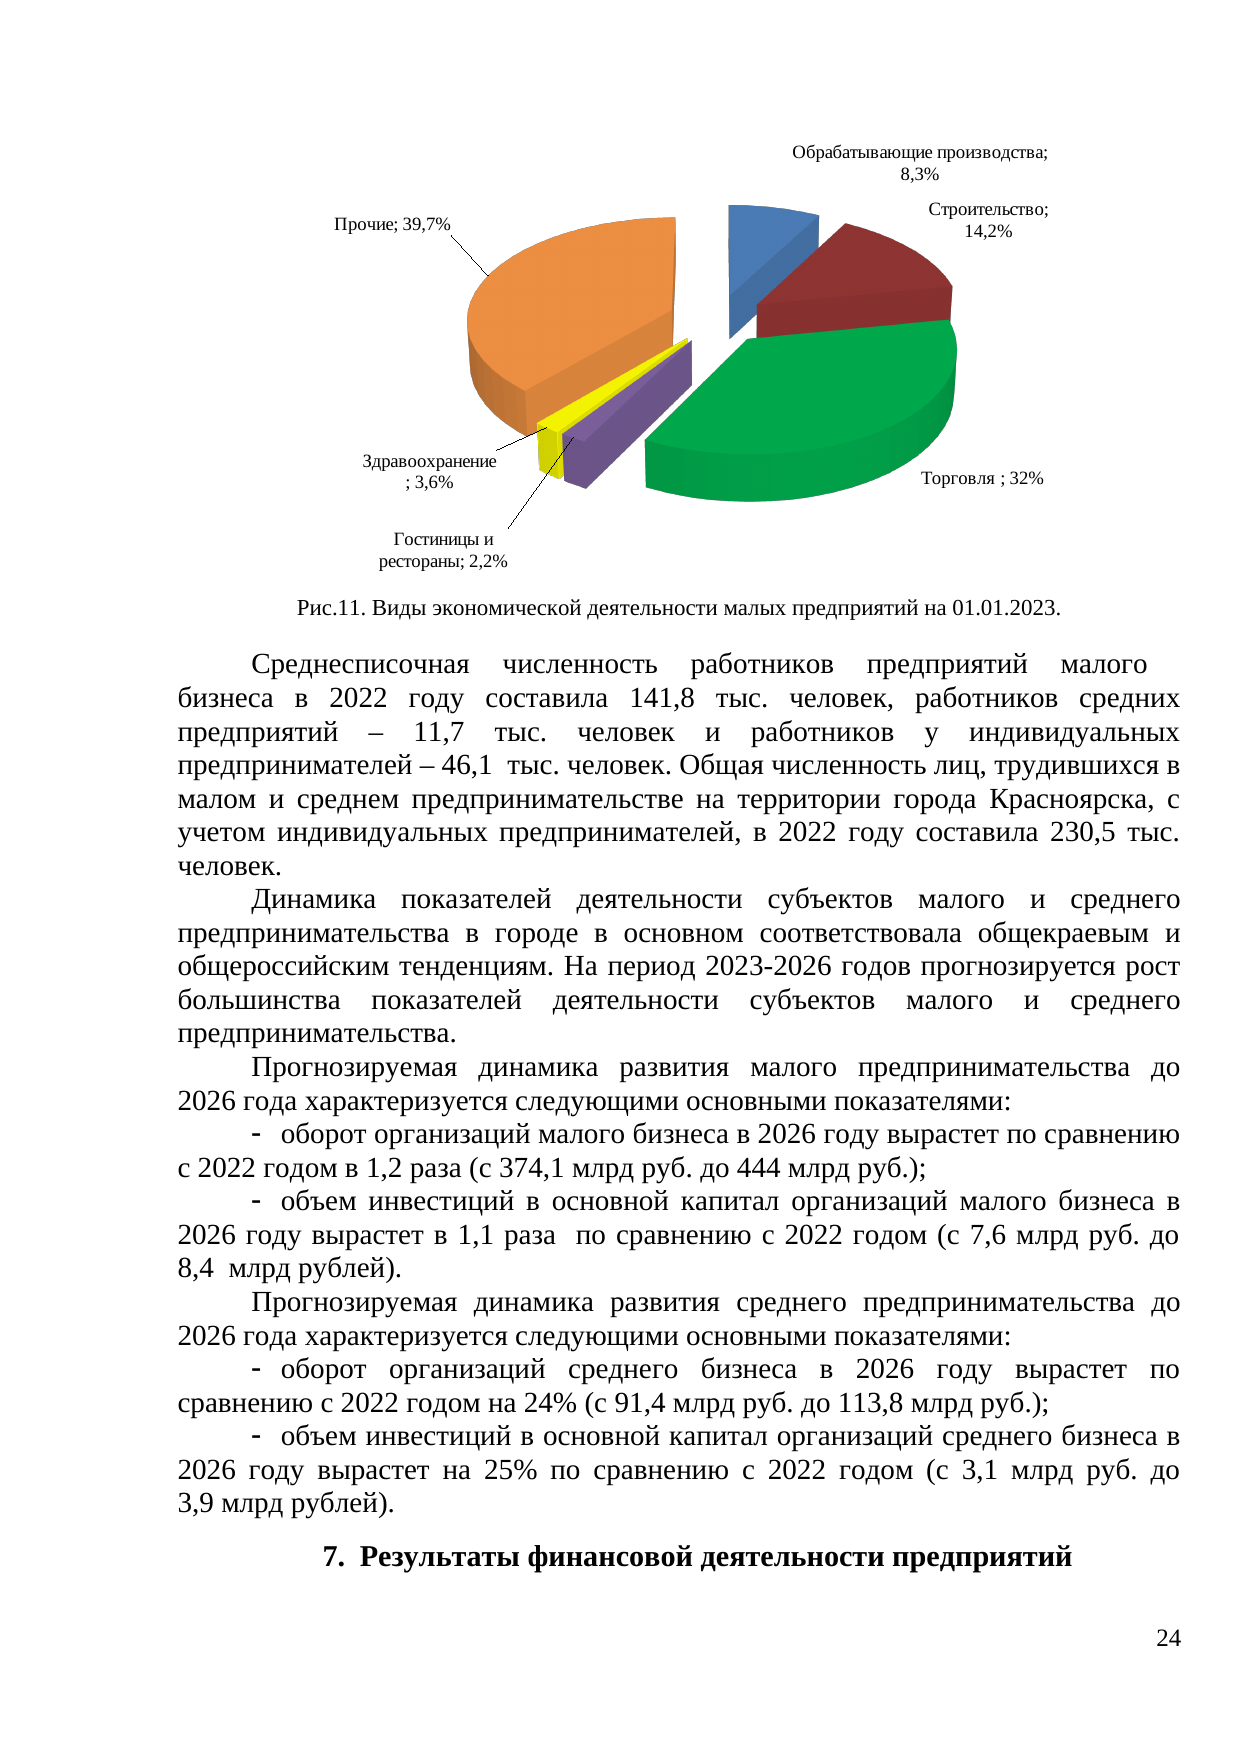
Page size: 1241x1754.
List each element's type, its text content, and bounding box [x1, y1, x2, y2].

list оборот организаций среднего бизнеса в 2026 году вырастет по сравнению с 2022 годом на 24% (с 91,4 млрд руб. до 113,8 млрд руб.); [177, 1351, 1181, 1418]
list объем инвестиций в основной капитал организаций среднего бизнеса в 2026 году вырастет на 25% по сравнению с 2022 годом (с 3,1 млрд руб. до 3,9 млрд рублей). [177, 1418, 1181, 1519]
text Прогнозируемая динамика развития среднего предпринимательства до 2026 года характеризуется следующими основными показателями: [177, 1284, 1181, 1351]
text Рис.11. Виды экономической деятельности малых предприятий на 01.01.2023. [177, 594, 1181, 620]
list Результаты финансовой деятельности предприятий [214, 1538, 1181, 1573]
list оборот организаций малого бизнеса в 2026 году вырастет по сравнению с 2022 годом в 1,2 раза (с 374,1 млрд руб. до 444 млрд руб.); [177, 1116, 1181, 1183]
text Среднесписочная численность работников предприятий малого бизнеса в 2022 году составила 141,8 тыс. человек, работников средних предприятий – 11,7 тыс. человек и работников у индивидуальных предпринимателей – 46,1 тыс. человек. Общая численность лиц, трудившихся в малом и среднем предпринимательстве на территории города Красноярска, с учетом индивидуальных предпринимателей, в 2022 году составила 230,5 тыс. человек. [177, 647, 1181, 881]
list объем инвестиций в основной капитал организаций малого бизнеса в 2026 году вырастет в 1,1 раза по сравнению с 2022 годом (с 7,6 млрд руб. до 8,4 млрд рублей). [177, 1183, 1181, 1284]
text Прогнозируемая динамика развития малого предпринимательства до 2026 года характеризуется следующими основными показателями: [177, 1049, 1181, 1116]
text Динамика показателей деятельности субъектов малого и среднего предпринимательства в городе в основном соответствовала общекраевым и общероссийским тенденциям. На период 2023-2026 годов прогнозируется рост большинства показателей деятельности субъектов малого и среднего предпринимательства. [177, 881, 1181, 1049]
